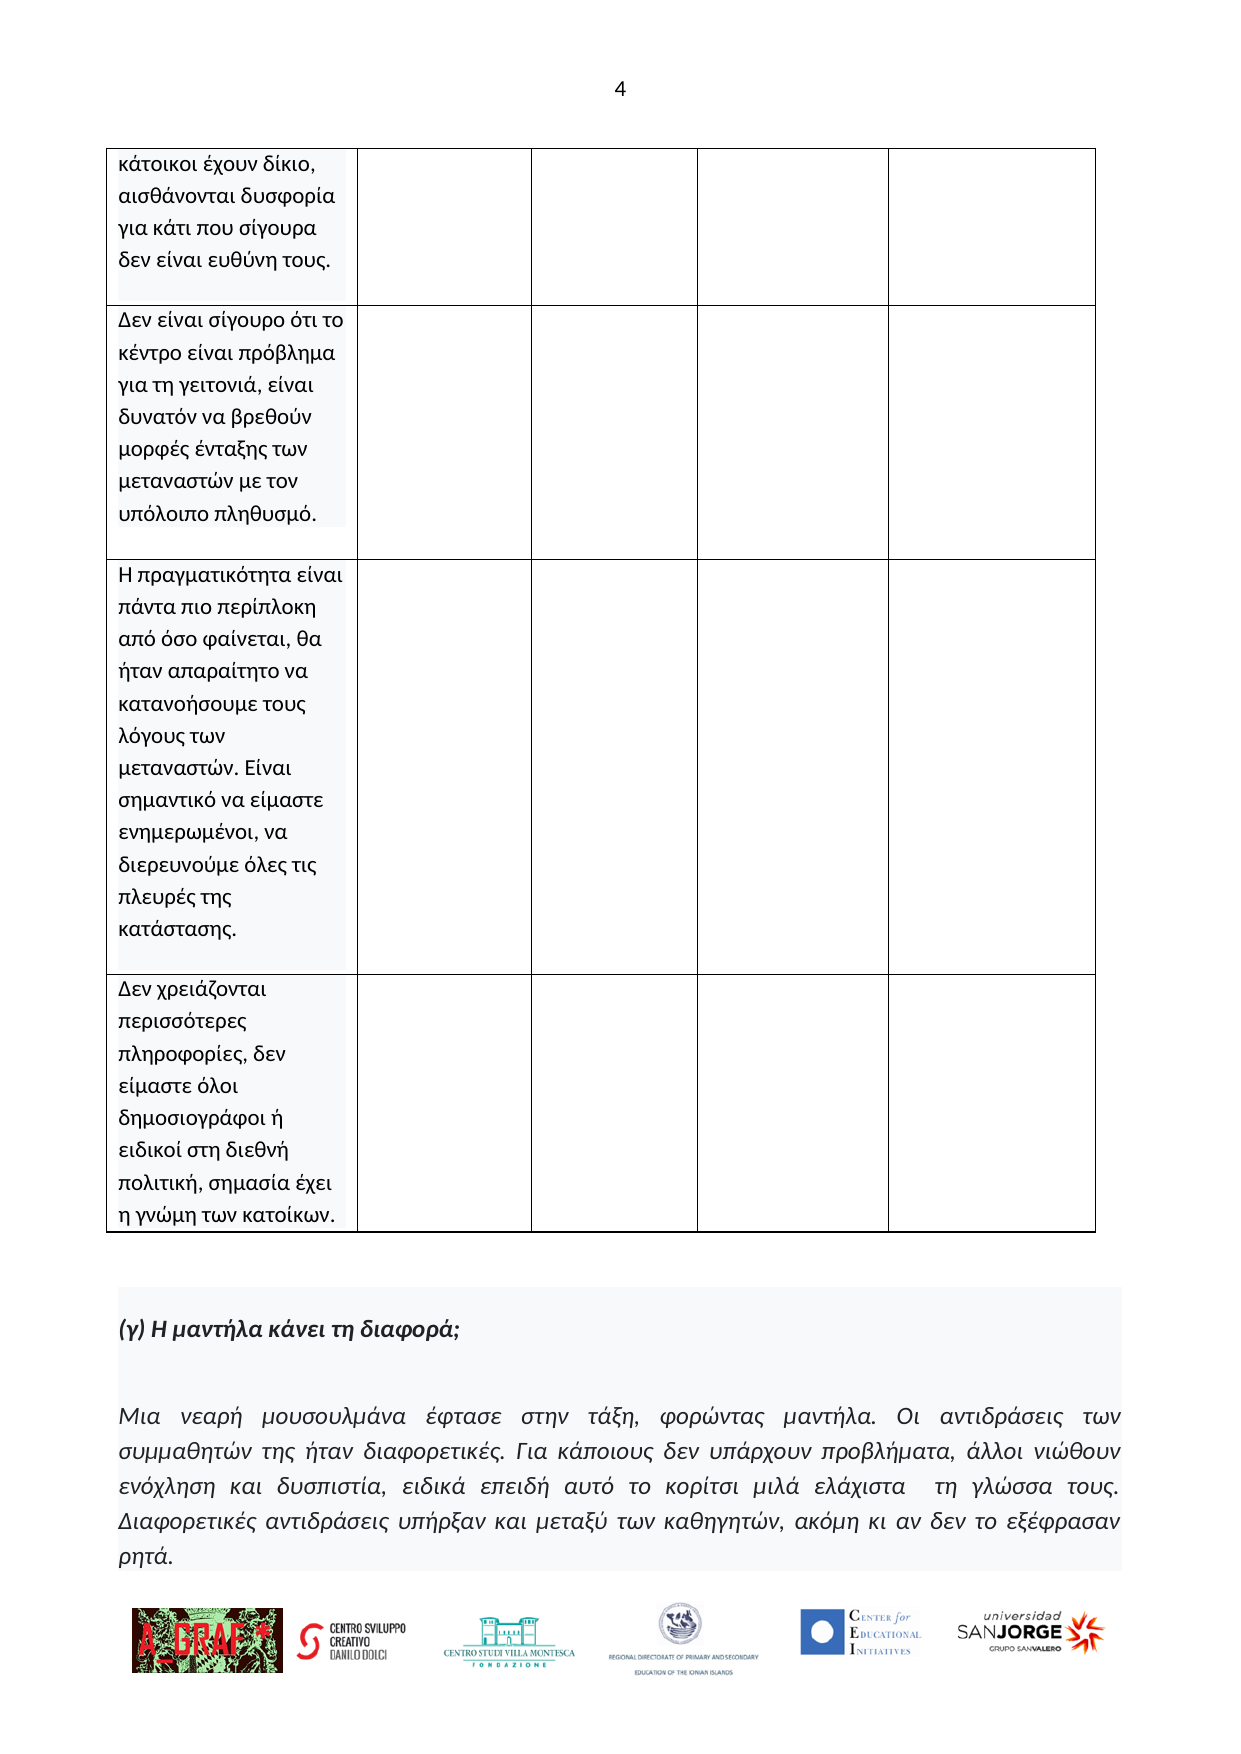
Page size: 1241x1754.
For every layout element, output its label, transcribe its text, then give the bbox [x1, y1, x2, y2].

table_cell [532, 560, 697, 973]
table_cell [358, 149, 531, 304]
table_cell [532, 306, 697, 559]
table_cell [358, 560, 531, 973]
table_cell Η πραγματικότητα είναι πάντα πιο περίπλοκη από όσο φαίνεται, θα ήταν απαραίτητο να κατανοήσουμε τους λόγους των μεταναστών. Είναι σημαντικό να είμαστε ενημερωμένοι, να διερευνούμε όλες τις πλευρές της κατάστασης. [107, 560, 357, 973]
table_cell Δεν χρειάζονται περισσότερες πληροφορίες, δεν είμαστε όλοι δημοσιογράφοι ή ειδικοί στη διεθνή πολιτική, σημασία έχει η γνώμη των κατοίκων. [107, 975, 357, 1231]
table_cell [889, 560, 1095, 973]
text (γ) Η μαντήλα κάνει τη διαφορά; [118, 1287, 1122, 1344]
table_cell [532, 975, 697, 1231]
table_cell [532, 149, 697, 304]
table_cell [358, 975, 531, 1231]
table_cell [358, 306, 531, 559]
table_cell [698, 306, 888, 559]
table_cell [889, 149, 1095, 304]
table_cell [698, 149, 888, 304]
table_cell [698, 975, 888, 1231]
table_cell Οι διαμαρτυρόμενοι κάτοικοι έχουν δίκιο, αισθάνονται δυσφορία για κάτι που σίγουρα δεν είναι ευθύνη τους. [107, 149, 357, 304]
table_cell [698, 560, 888, 973]
table_cell [889, 975, 1095, 1231]
text Μια νεαρή μουσουλμάνα έφτασε στην τάξη, φορώντας μαντήλα. Οι αντιδράσεις των συμμαθητών της ήταν διαφορετικές. Για κάποιους δεν υπάρχουν προβλήματα, άλλοι νιώθουν ενόχληση και δυσπιστία, ειδικά επειδή αυτό το κορίτσι μιλά ελάχιστα τη γλώσσα τους. Διαφορετικές αντιδράσεις υπήρξαν και μεταξύ των καθηγητών, ακόμη κι αν δεν το εξέφρασαν ρητά. [118, 1400, 1122, 1571]
picture [118, 1597, 1123, 1681]
table_cell Δεν είναι σίγουρο ότι το κέντρο είναι πρόβλημα για τη γειτονιά, είναι δυνατόν να βρεθούν μορφές ένταξης των μεταναστών με τον υπόλοιπο πληθυσμό. [107, 306, 357, 559]
table_cell [889, 306, 1095, 559]
